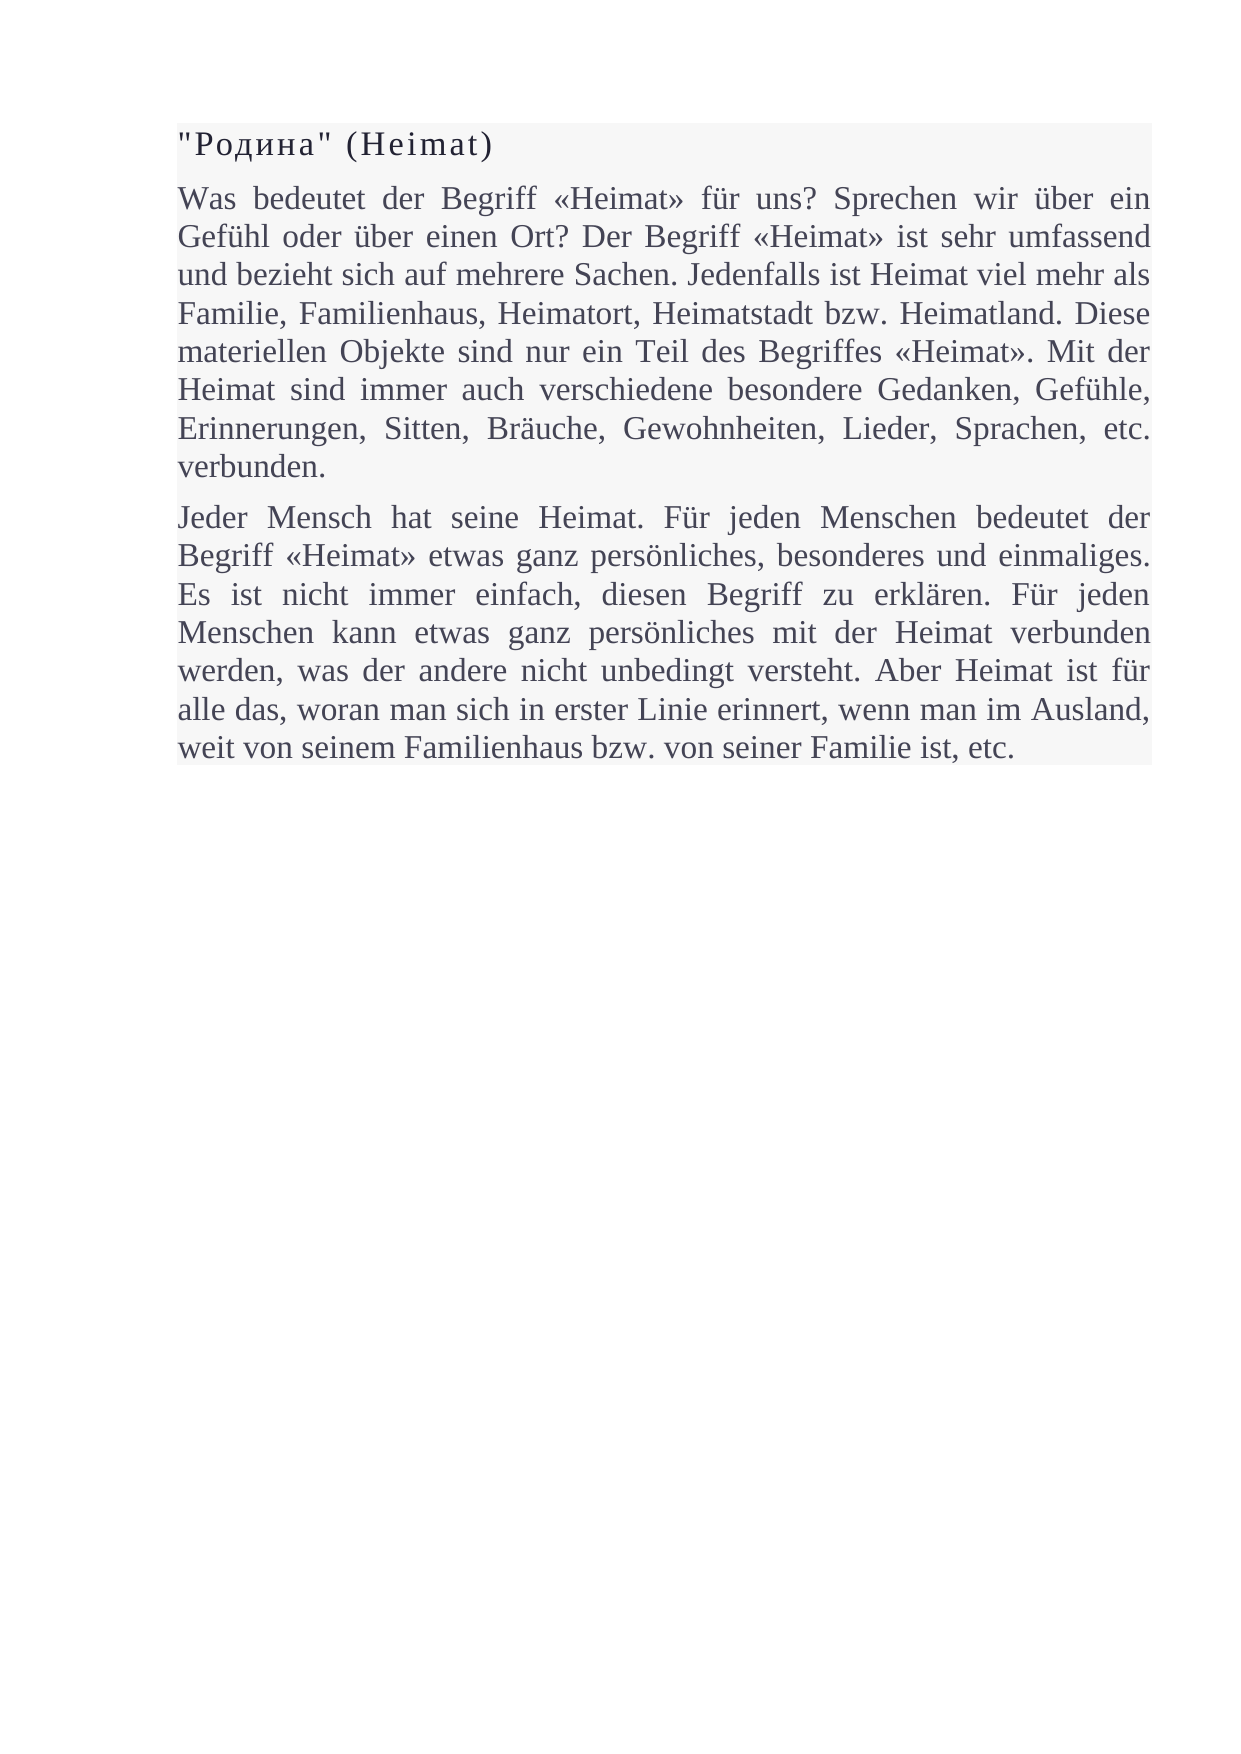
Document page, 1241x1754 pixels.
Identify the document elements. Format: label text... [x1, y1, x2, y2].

text Jeder Mensch hat seine Heimat. Für jeden Menschen bedeutet der Begriff «Heimat» etwas ganz persönliches, besonderes und einmaliges. Es ist nicht immer einfach, diesen Begriff zu erklären. Für jeden Menschen kann etwas ganz persönliches mit der Heimat verbunden werden, was der andere nicht unbedingt versteht. Aber Heimat ist für alle das, woran man sich in erster Linie erinnert, wenn man im Ausland, weit von seinem Familienhaus bzw. von seiner Familie ist, etc. [177, 497, 1152, 765]
text Was bedeutet der Begriff «Heimat» für uns? Sprechen wir über ein Gefühl oder über einen Ort? Der Begriff «Heimat» ist sehr umfassend und bezieht sich auf mehrere Sachen. Jedenfalls ist Heimat viel mehr als Familie, Familienhaus, Heimatort, Heimatstadt bzw. Heimatland. Diese materiellen Objekte sind nur ein Teil des Begriffes «Heimat». Mit der Heimat sind immer auch verschiedene besondere Gedanken, Gefühle, Erinnerungen, Sitten, Bräuche, Gewohnheiten, Lieder, Sprachen, etc. verbunden. [177, 178, 1152, 484]
text "Родина" (Heimat) [177, 123, 1152, 162]
